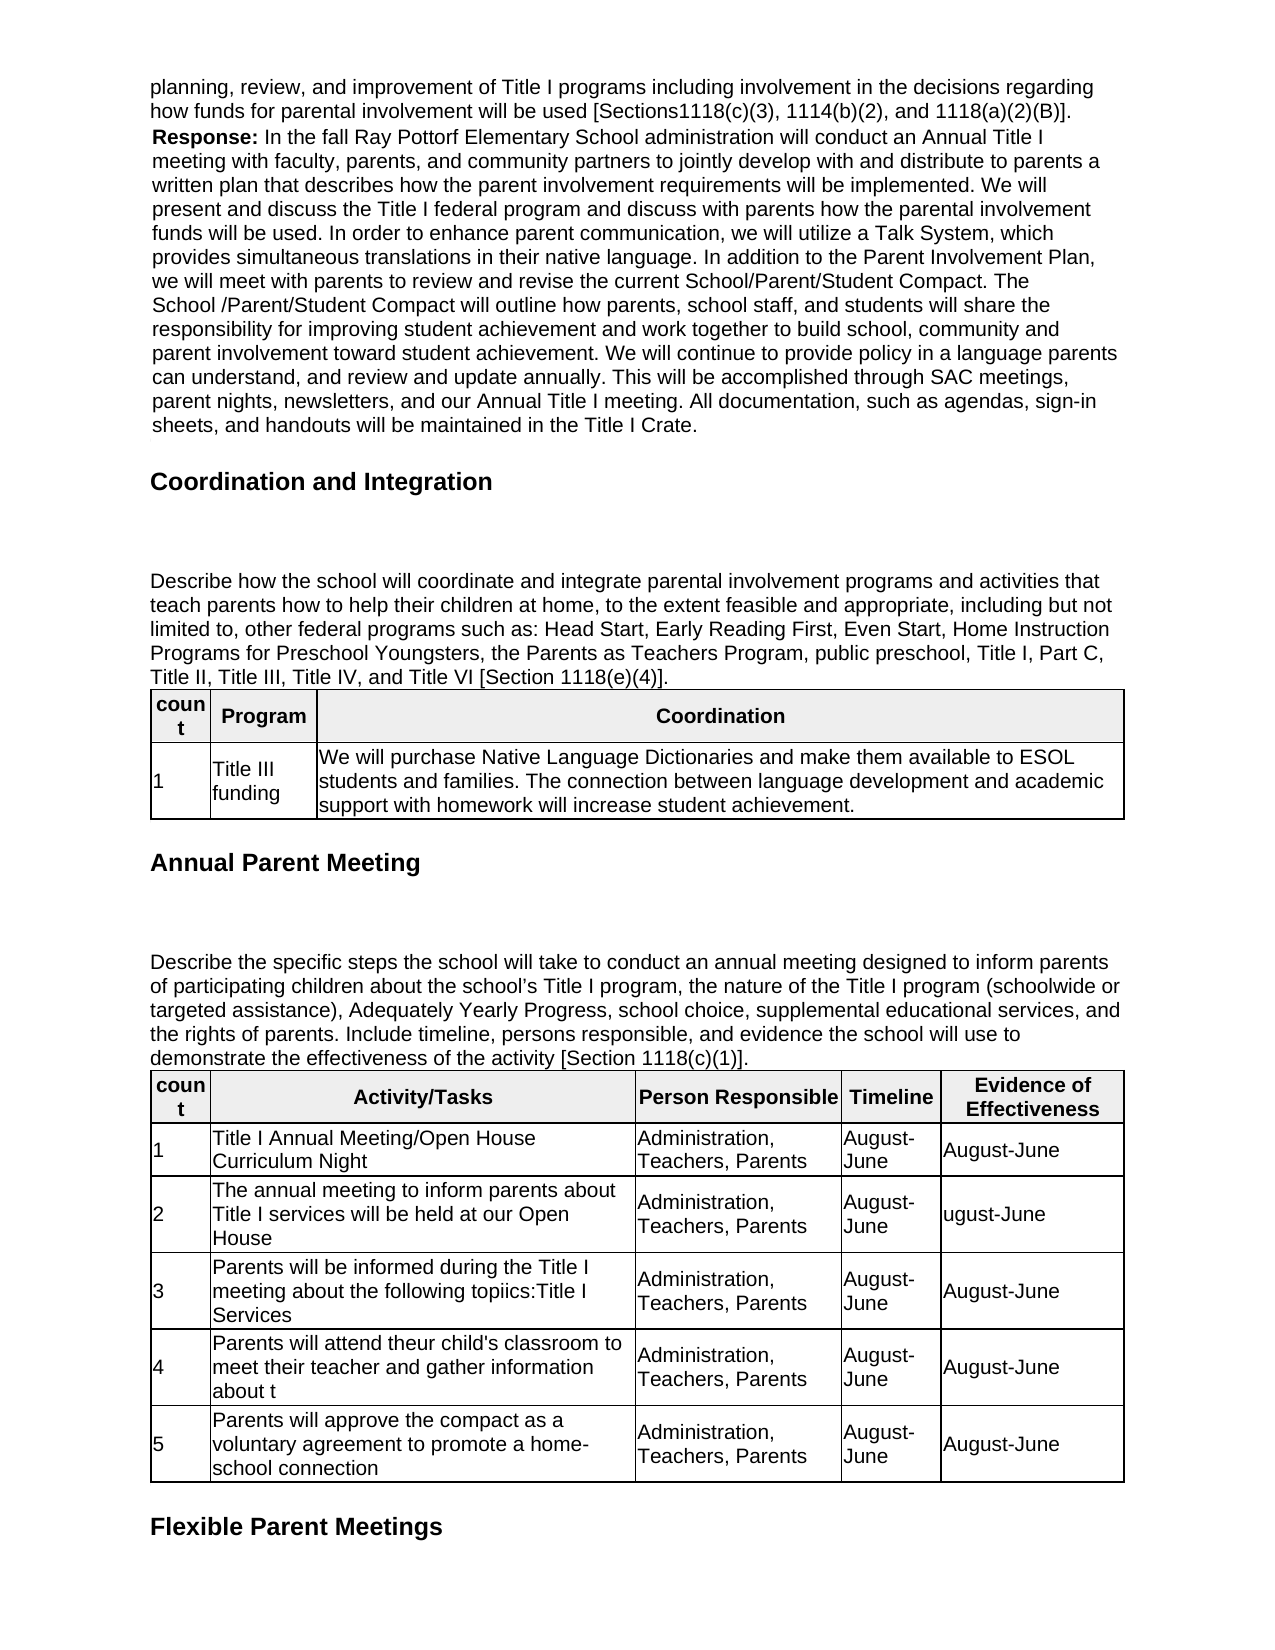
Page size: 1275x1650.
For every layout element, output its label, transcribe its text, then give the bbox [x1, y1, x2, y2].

table_header count [152, 690, 210, 741]
table_cell Parents will attend theur child's classroom to meet their teacher and gather information about t [211, 1330, 635, 1404]
table_cell 1 [152, 1124, 210, 1175]
table_cell August-June [842, 1177, 940, 1251]
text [150, 75, 1125, 123]
text Flexible Parent Meetings [150, 1511, 1125, 1540]
table_cell August-June [842, 1124, 940, 1175]
text Describe the specific steps the school will take to conduct an annual meeting designed to inform parents of participating children about the school’s Title I program, the nature of the Title I program (schoolwide or targeted assistance), Adequately Yearly Progress, school choice, supplemental educational services, and the rights of parents. Include timeline, persons responsible, and evidence the school will use to demonstrate the effectiveness of the activity [Section 1118(c)(1)]. [150, 902, 1125, 1070]
table_header Program [211, 690, 316, 741]
table_cell August-June [942, 1124, 1123, 1175]
table_header Activity/Tasks [211, 1071, 635, 1122]
table_cell 4 [152, 1330, 210, 1404]
table_cell August-June [842, 1330, 940, 1404]
table_cell August-June [942, 1406, 1123, 1481]
table_header Person Responsible [636, 1071, 841, 1122]
table_cell 3 [152, 1253, 210, 1328]
table_header count [152, 1071, 210, 1122]
table_cell Parents will approve the compact as a voluntary agreement to promote a home-school connection [211, 1406, 635, 1481]
table_header Response: In the fall Ray Pottorf Elementary School administration will conduct an Annual Title I meeting with faculty, parents, and community partners to jointly develop with and distribute to parents a written plan that describes how the parent involvement requirements will be implemented. We will present and discuss the Title I federal program and discuss with parents how the parental involvement funds will be used. In order to enhance parent communication, we will utilize a Talk System, which provides simultaneous translations in their native language. In addition to the Parent Involvement Plan, we will meet with parents to review and revise the current School/Parent/Student Compact. The School /Parent/Student Compact will outline how parents, school staff, and students will share the responsibility for improving student achievement and work together to build school, community and parent involvement toward student achievement. We will continue to provide policy in a language parents can understand, and review and update annually. This will be accomplished through SAC meetings, parent nights, newsletters, and our Annual Title I meeting. All documentation, such as agendas, sign-in sheets, and handouts will be maintained in the Title I Crate. [151, 124, 1124, 438]
table_cell 1 [152, 743, 210, 818]
table_cell August-June [842, 1253, 940, 1328]
table_cell Administration, Teachers, Parents [636, 1406, 841, 1481]
table_cell Parents will be informed during the Title I meeting about the following topiics:Title I Services [211, 1253, 635, 1328]
text Describe how the school will coordinate and integrate parental involvement programs and activities that teach parents how to help their children at home, to the extent feasible and appropriate, including but not limited to, other federal programs such as: Head Start, Early Reading First, Even Start, Home Instruction Programs for Preschool Youngsters, the Parents as Teachers Program, public preschool, Title I, Part C, Title II, Title III, Title IV, and Title VI [Section 1118(e)(4)]. [150, 521, 1125, 689]
table_cell Administration, Teachers, Parents [636, 1330, 841, 1404]
table_cell August-June [842, 1406, 940, 1481]
table_header Timeline [842, 1071, 940, 1122]
table_header Evidence of Effectiveness [942, 1071, 1123, 1122]
table_header Coordination [318, 690, 1123, 741]
text Annual Parent Meeting [150, 848, 1125, 877]
table_cell Administration, Teachers, Parents [636, 1177, 841, 1251]
table_cell Administration, Teachers, Parents [636, 1124, 841, 1175]
table_cell August-June [942, 1253, 1123, 1328]
table_cell ugust-June [942, 1177, 1123, 1251]
table_cell 2 [152, 1177, 210, 1251]
table_cell We will purchase Native Language Dictionaries and make them available to ESOL students and families. The connection between language development and academic support with homework will increase student achievement. [318, 743, 1123, 818]
table_cell Title I Annual Meeting/Open House Curriculum Night [211, 1124, 635, 1175]
table_cell Administration, Teachers, Parents [636, 1253, 841, 1328]
table_cell 5 [152, 1406, 210, 1481]
table_cell August-June [942, 1330, 1123, 1404]
table_cell Title III funding [211, 743, 316, 818]
table_cell The annual meeting to inform parents about Title I services will be held at our Open House [211, 1177, 635, 1251]
text Coordination and Integration [150, 467, 1125, 496]
